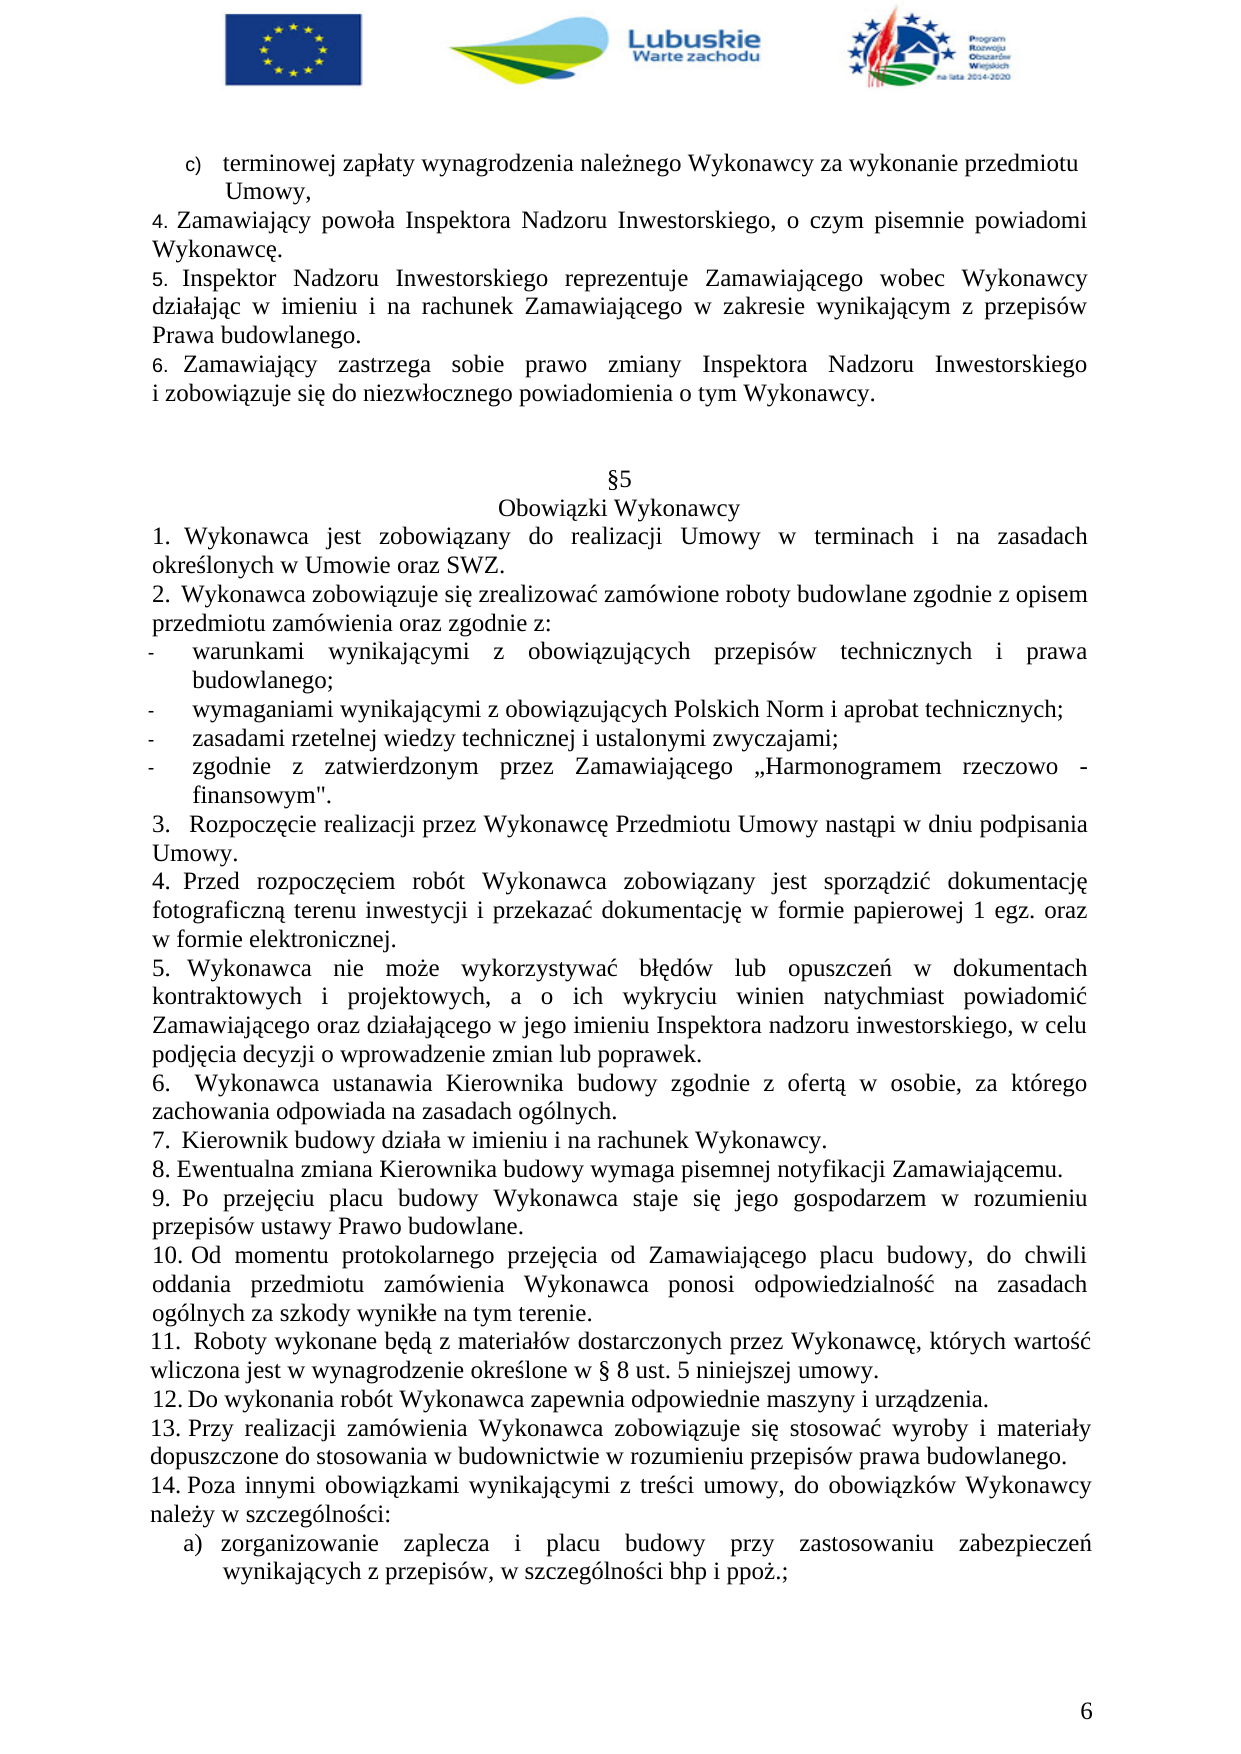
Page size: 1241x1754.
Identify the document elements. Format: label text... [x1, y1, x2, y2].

list Poza innymi obowiązkami wynikającymi z treści umowy, do obowiązków Wykonawcy należy w szczególności: [150, 1470, 1092, 1528]
list Wykonawca ustanawia Kierownika budowy zgodnie z ofertą w osobie, za którego zachowania odpowiada na zasadach ogólnych. [152, 1068, 1088, 1125]
list Zamawiający powoła Inspektora Nadzoru Inwestorskiego, o czym pisemnie powiadomi Wykonawcę. [152, 205, 1088, 263]
list Przy realizacji zamówienia Wykonawca zobowiązuje się stosować wyroby i materiały dopuszczone do stosowania w budownictwie w rozumieniu przepisów prawa budowlanego. [150, 1413, 1092, 1470]
list wymaganiami wynikającymi z obowiązujących Polskich Norm i aprobat technicznych; [148, 694, 1088, 723]
list zgodnie z zatwierdzonym przez Zamawiającego „Harmonogramem rzeczowo - finansowym". [148, 751, 1088, 809]
list Wykonawca nie może wykorzystywać błędów lub opuszczeń w dokumentach kontraktowych i projektowych, a o ich wykryciu winien natychmiast powiadomić Zamawiającego oraz działającego w jego imieniu Inspektora nadzoru inwestorskiego, w celu podjęcia decyzji o wprowadzenie zmian lub poprawek. [152, 953, 1088, 1068]
list Od momentu protokolarnego przejęcia od Zamawiającego placu budowy, do chwili oddania przedmiotu zamówienia Wykonawca ponosi odpowiedzialność na zasadach ogólnych za szkody wynikłe na tym terenie. [152, 1240, 1088, 1326]
list Przed rozpoczęciem robót Wykonawca zobowiązany jest sporządzić dokumentację fotograficzną terenu inwestycji i przekazać dokumentację w formie papierowej 1 egz. oraz w formie elektronicznej. [152, 866, 1088, 953]
list zasadami rzetelnej wiedzy technicznej i ustalonymi zwyczajami; [148, 723, 1092, 751]
list Rozpoczęcie realizacji przez Wykonawcę Przedmiotu Umowy nastąpi w dniu podpisania Umowy. [152, 809, 1088, 866]
text Obowiązki Wykonawcy [148, 493, 1090, 521]
list Zamawiający zastrzega sobie prawo zmiany Inspektora Nadzoru Inwestorskiego i zobowiązuje się do niezwłocznego powiadomienia o tym Wykonawcy. [152, 349, 1088, 406]
list Wykonawca jest zobowiązany do realizacji Umowy w terminach i na zasadach określonych w Umowie oraz SWZ. [152, 521, 1088, 579]
list Inspektor Nadzoru Inwestorskiego reprezentuje Zamawiającego wobec Wykonawcy działając w imieniu i na rachunek Zamawiającego w zakresie wynikającym z przepisów Prawa budowlanego. [152, 263, 1088, 349]
list warunkami wynikającymi z obowiązujących przepisów technicznych i prawa budowlanego; [148, 636, 1088, 694]
text §5 [148, 464, 1090, 493]
list Po przejęciu placu budowy Wykonawca staje się jego gospodarzem w rozumieniu przepisów ustawy Prawo budowlane. [152, 1183, 1088, 1240]
list Ewentualna zmiana Kierownika budowy wymaga pisemnej notyfikacji Zamawiającemu. [152, 1154, 1092, 1183]
list terminowej zapłaty wynagrodzenia należnego Wykonawcy za wykonanie przedmiotu Umowy, [185, 148, 1088, 205]
list Do wykonania robót Wykonawca zapewnia odpowiednie maszyny i urządzenia. [152, 1384, 1092, 1413]
list zorganizowanie zaplecza i placu budowy przy zastosowaniu zabezpieczeń wynikających z przepisów, w szczególności bhp i ppoż.; [183, 1528, 1092, 1585]
list Roboty wykonane będą z materiałów dostarczonych przez Wykonawcę, których wartość wliczona jest w wynagrodzenie określone w § 8 ust. 5 niniejszej umowy. [150, 1326, 1092, 1384]
list Kierownik budowy działa w imieniu i na rachunek Wykonawcy. [152, 1125, 1092, 1154]
list Wykonawca zobowiązuje się zrealizować zamówione roboty budowlane zgodnie z opisem przedmiotu zamówienia oraz zgodnie z: [152, 579, 1088, 636]
picture [208, 0, 1033, 100]
